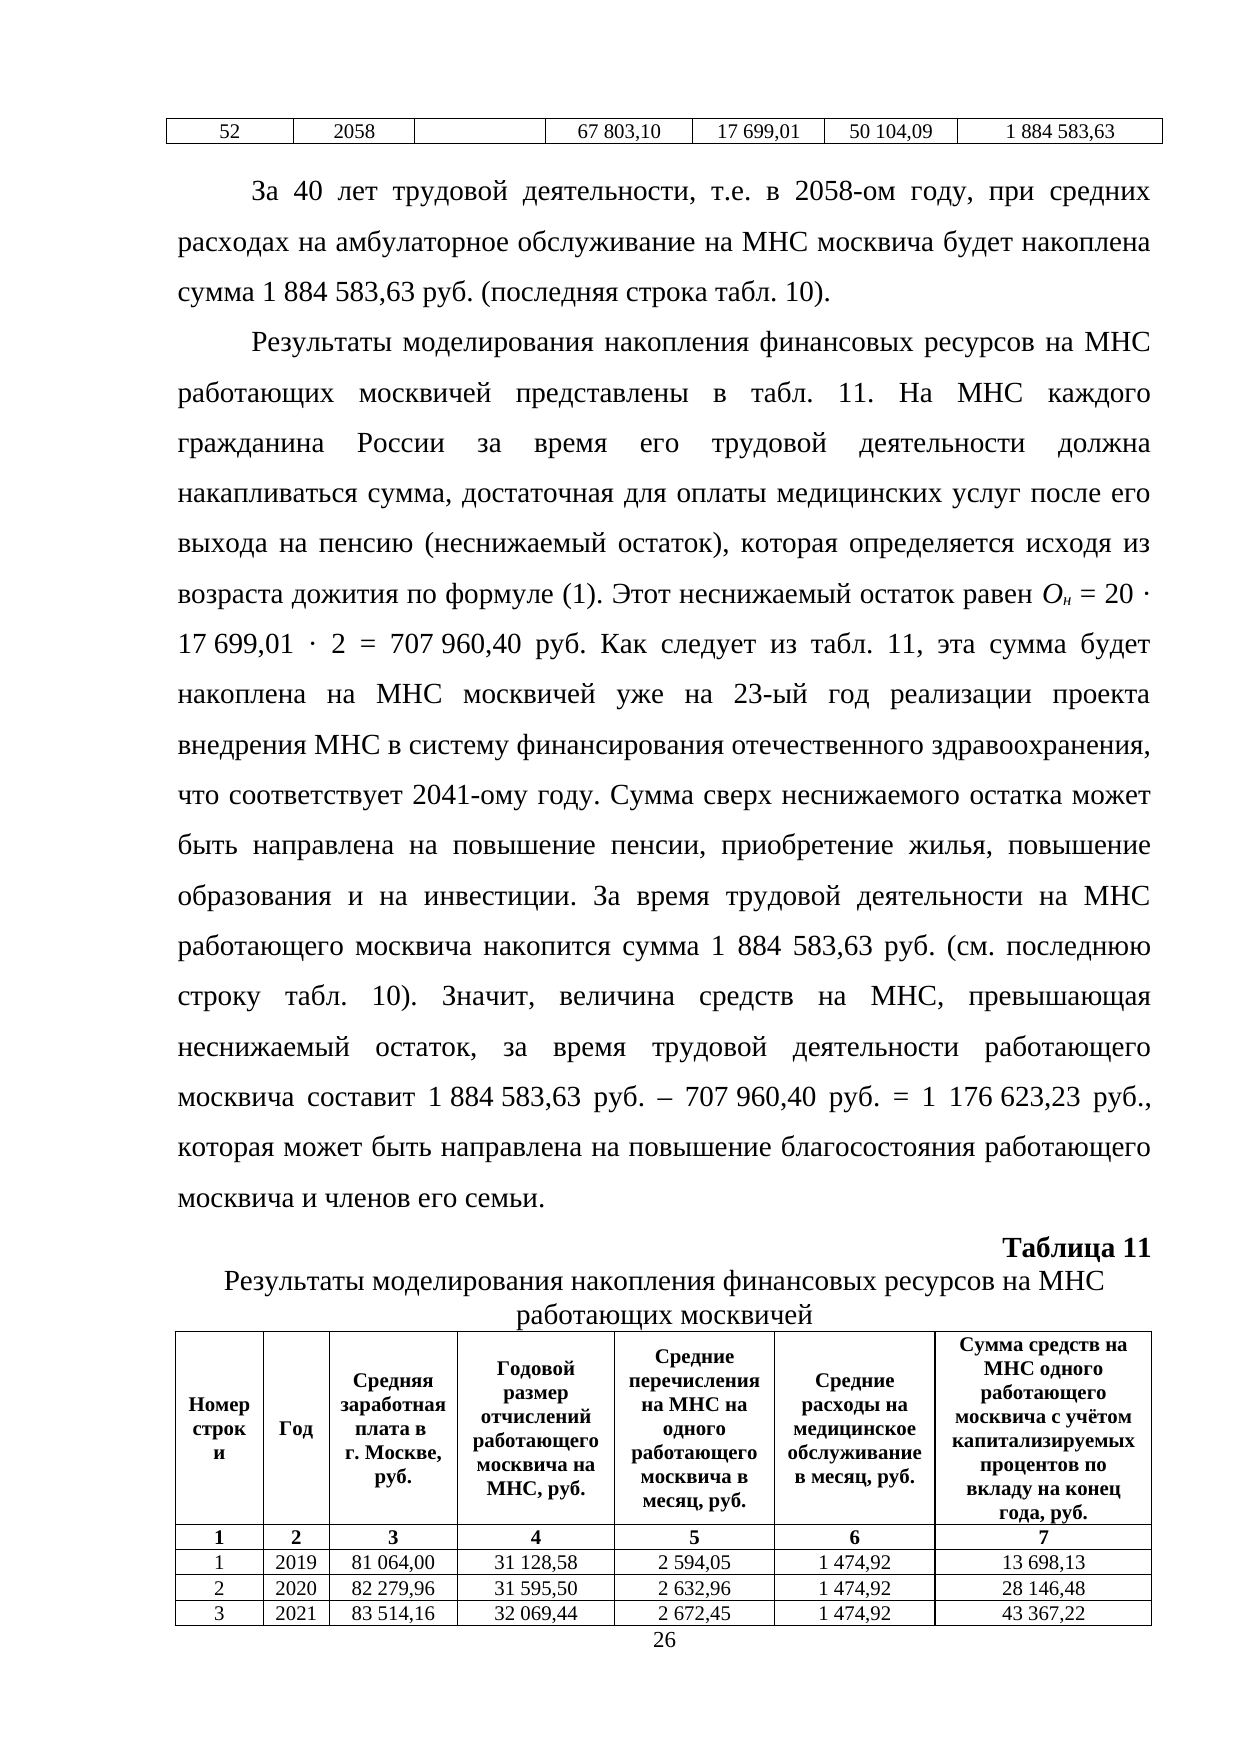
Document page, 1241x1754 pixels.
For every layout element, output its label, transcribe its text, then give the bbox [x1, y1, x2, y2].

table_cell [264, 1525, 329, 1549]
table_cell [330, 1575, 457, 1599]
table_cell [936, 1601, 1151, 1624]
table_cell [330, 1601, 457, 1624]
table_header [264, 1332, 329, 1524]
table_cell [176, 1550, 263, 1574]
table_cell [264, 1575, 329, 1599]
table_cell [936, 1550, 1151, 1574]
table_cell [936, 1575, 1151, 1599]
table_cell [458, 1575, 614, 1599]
list Результаты моделирования накопления финансовых ресурсов на МНС работающих москвичей представлены в табл. 11. На МНС каждого гражданина России за время его трудовой деятельности должна накапливаться сумма, достаточная для оплаты медицинских услуг после его выхода на пенсию (неснижаемый остаток), которая определяется исходя из возраста дожития по формуле (1). Этот неснижаемый остаток равен Он = 20 · 17 699,01 · 2 = 707 960,40 руб. Как следует из табл. 11, эта сумма будет накоплена на МНС москвичей уже на 23-ый год реализации проекта внедрения МНС в систему финансирования отечественного здравоохранения, что соответствует 2041-ому году. Сумма сверх неснижаемого остатка может быть направлена на повышение пенсии, приобретение жилья, повышение образования и на инвестиции. За время трудовой деятельности на МНС работающего москвича накопится сумма 1 884 583,63 руб. (см. последнюю строку табл. 10). Значит, величина средств на МНС, превышающая неснижаемый остаток, за время трудовой деятельности работающего москвича составит 1 884 583,63 руб. – 707 960,40 руб. = 1 176 623,23 руб., которая может быть направлена на повышение благосостояния работающего москвича и членов его семьи. [177, 324, 1152, 1213]
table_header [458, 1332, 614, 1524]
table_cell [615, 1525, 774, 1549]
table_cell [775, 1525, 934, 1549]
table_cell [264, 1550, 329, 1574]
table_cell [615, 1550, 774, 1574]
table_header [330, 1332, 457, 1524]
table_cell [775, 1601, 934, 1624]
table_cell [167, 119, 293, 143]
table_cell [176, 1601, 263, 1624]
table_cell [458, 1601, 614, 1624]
list Таблица 11 [177, 1230, 1152, 1263]
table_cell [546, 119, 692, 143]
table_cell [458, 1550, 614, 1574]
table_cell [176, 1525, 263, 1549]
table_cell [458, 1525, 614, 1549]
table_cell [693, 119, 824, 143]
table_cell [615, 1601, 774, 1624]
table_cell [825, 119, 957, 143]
list За 40 лет трудовой деятельности, т.е. в 2058-ом году, при средних расходах на амбулаторное обслуживание на МНС москвича будет накоплена сумма 1 884 583,63 руб. (последняя строка табл. 10). [177, 173, 1152, 308]
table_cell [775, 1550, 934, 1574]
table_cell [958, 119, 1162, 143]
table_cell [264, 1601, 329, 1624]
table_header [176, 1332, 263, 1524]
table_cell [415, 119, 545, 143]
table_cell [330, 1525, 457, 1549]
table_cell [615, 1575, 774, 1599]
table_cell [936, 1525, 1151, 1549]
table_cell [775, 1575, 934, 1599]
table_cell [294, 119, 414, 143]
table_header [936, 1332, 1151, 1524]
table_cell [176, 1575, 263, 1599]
list Результаты моделирования накопления финансовых ресурсов на МНС работающих москвичей [177, 1263, 1152, 1331]
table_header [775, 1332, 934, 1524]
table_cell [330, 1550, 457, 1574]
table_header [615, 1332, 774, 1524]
